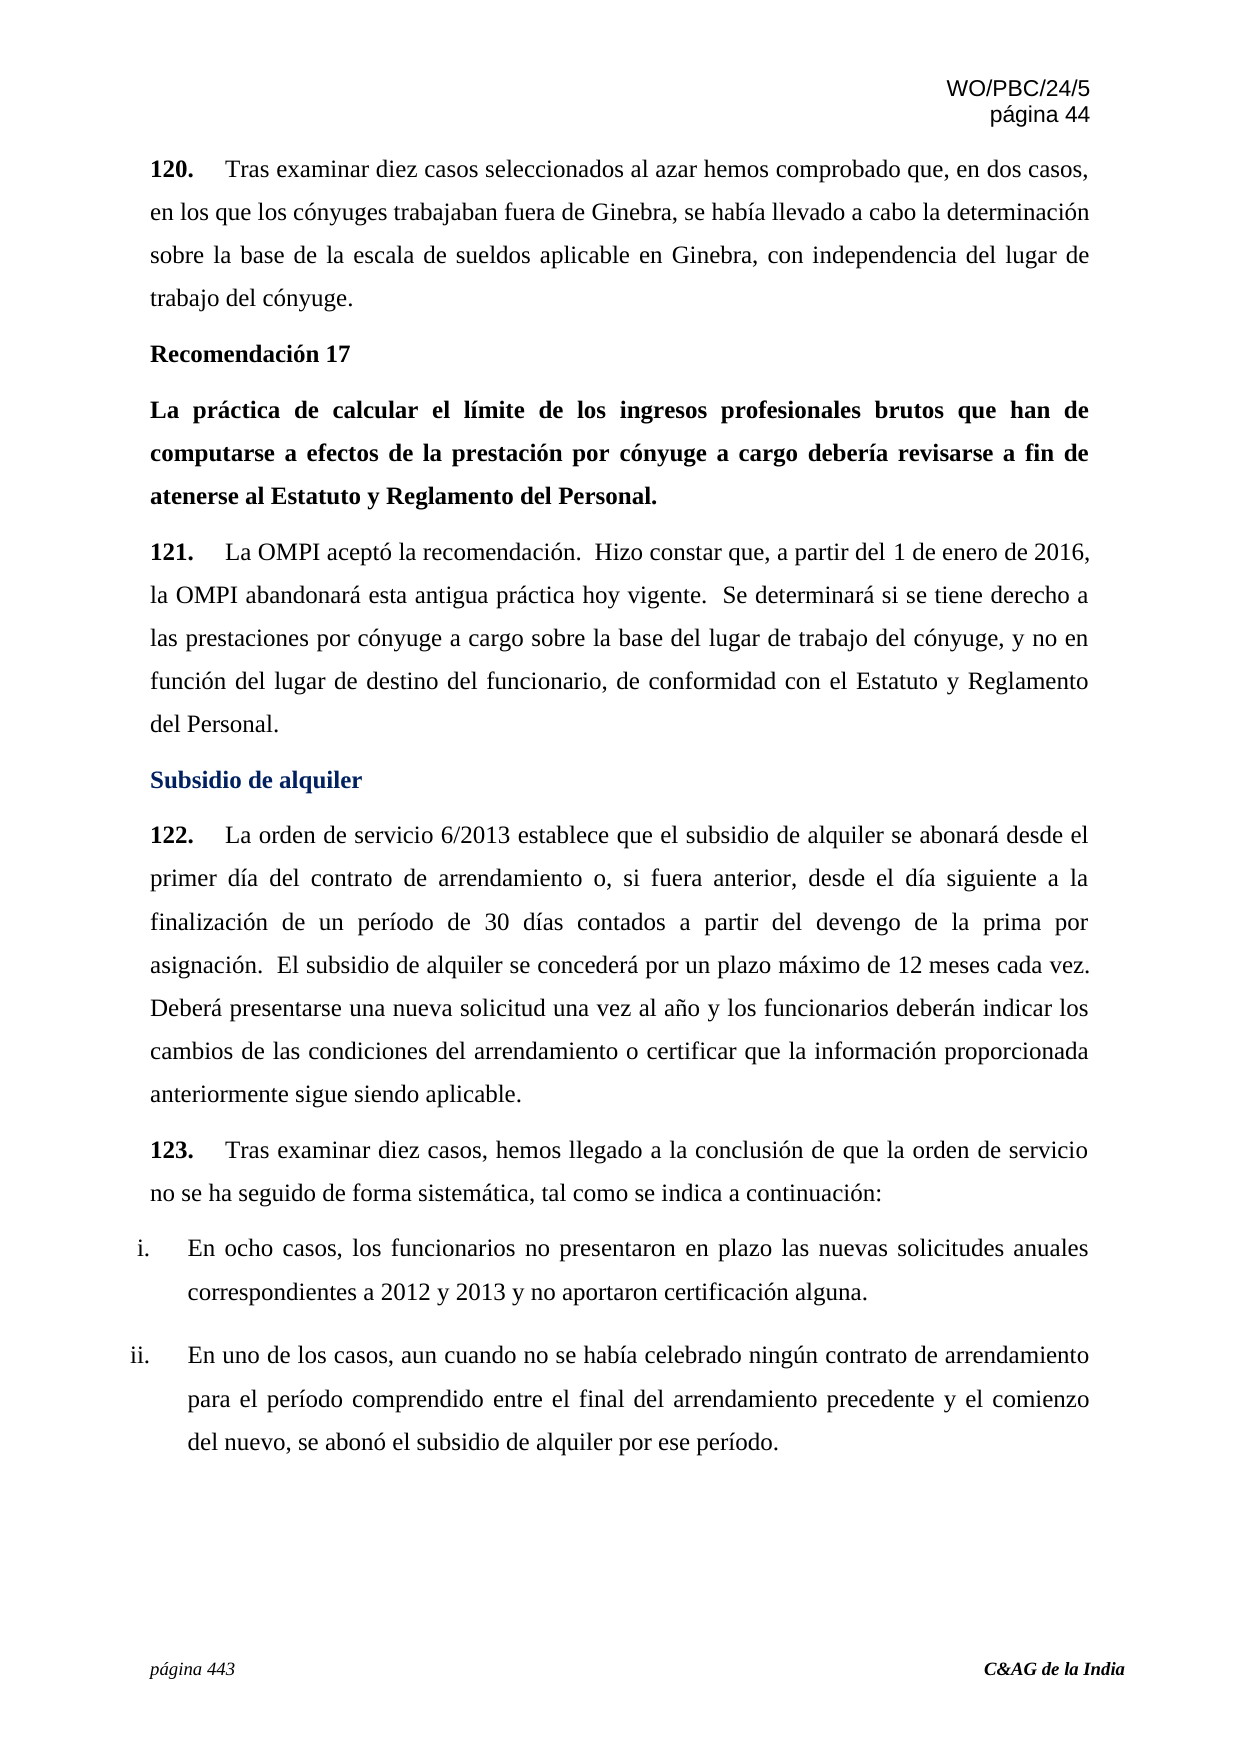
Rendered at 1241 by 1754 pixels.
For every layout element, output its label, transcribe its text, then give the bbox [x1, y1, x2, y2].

list Tras examinar diez casos seleccionados al azar hemos comprobado que, en dos casos, en los que los cónyuges trabajaban fuera de Ginebra, se había llevado a cabo la determinación sobre la base de la escala de sueldos aplicable en Ginebra, con independencia del lugar de trabajo del cónyuge. [150, 154, 1090, 312]
text Subsidio de alquiler [150, 765, 1090, 793]
list En uno de los casos, aun cuando no se había celebrado ningún contrato de arrendamiento para el período comprendido entre el final del arrendamiento precedente y el comienzo del nuevo, se abonó el subsidio de alquiler por ese período. [150, 1341, 1090, 1456]
list La OMPI aceptó la recomendación. Hizo constar que, a partir del 1 de enero de 2016, la OMPI abandonará esta antigua práctica hoy vigente. Se determinará si se tiene derecho a las prestaciones por cónyuge a cargo sobre la base del lugar de trabajo del cónyuge, y no en función del lugar de destino del funcionario, de conformidad con el Estatuto y Reglamento del Personal. [150, 537, 1090, 738]
list La práctica de calcular el límite de los ingresos profesionales brutos que han de computarse a efectos de la prestación por cónyuge a cargo debería revisarse a fin de atenerse al Estatuto y Reglamento del Personal. [150, 395, 1090, 510]
text Recomendación 17 [150, 339, 1090, 368]
list La orden de servicio 6/2013 establece que el subsidio de alquiler se abonará desde el primer día del contrato de arrendamiento o, si fuera anterior, desde el día siguiente a la finalización de un período de 30 días contados a partir del devengo de la prima por asignación. El subsidio de alquiler se concederá por un plazo máximo de 12 meses cada vez. Deberá presentarse una nueva solicitud una vez al año y los funcionarios deberán indicar los cambios de las condiciones del arrendamiento o certificar que la información proporcionada anteriormente sigue siendo aplicable. [150, 820, 1090, 1108]
list En ocho casos, los funcionarios no presentaron en plazo las nuevas solicitudes anuales correspondientes a 2012 y 2013 y no aportaron certificación alguna. [150, 1233, 1090, 1305]
list Tras examinar diez casos, hemos llegado a la conclusión de que la orden de servicio no se ha seguido de forma sistemática, tal como se indica a continuación: [150, 1135, 1090, 1207]
